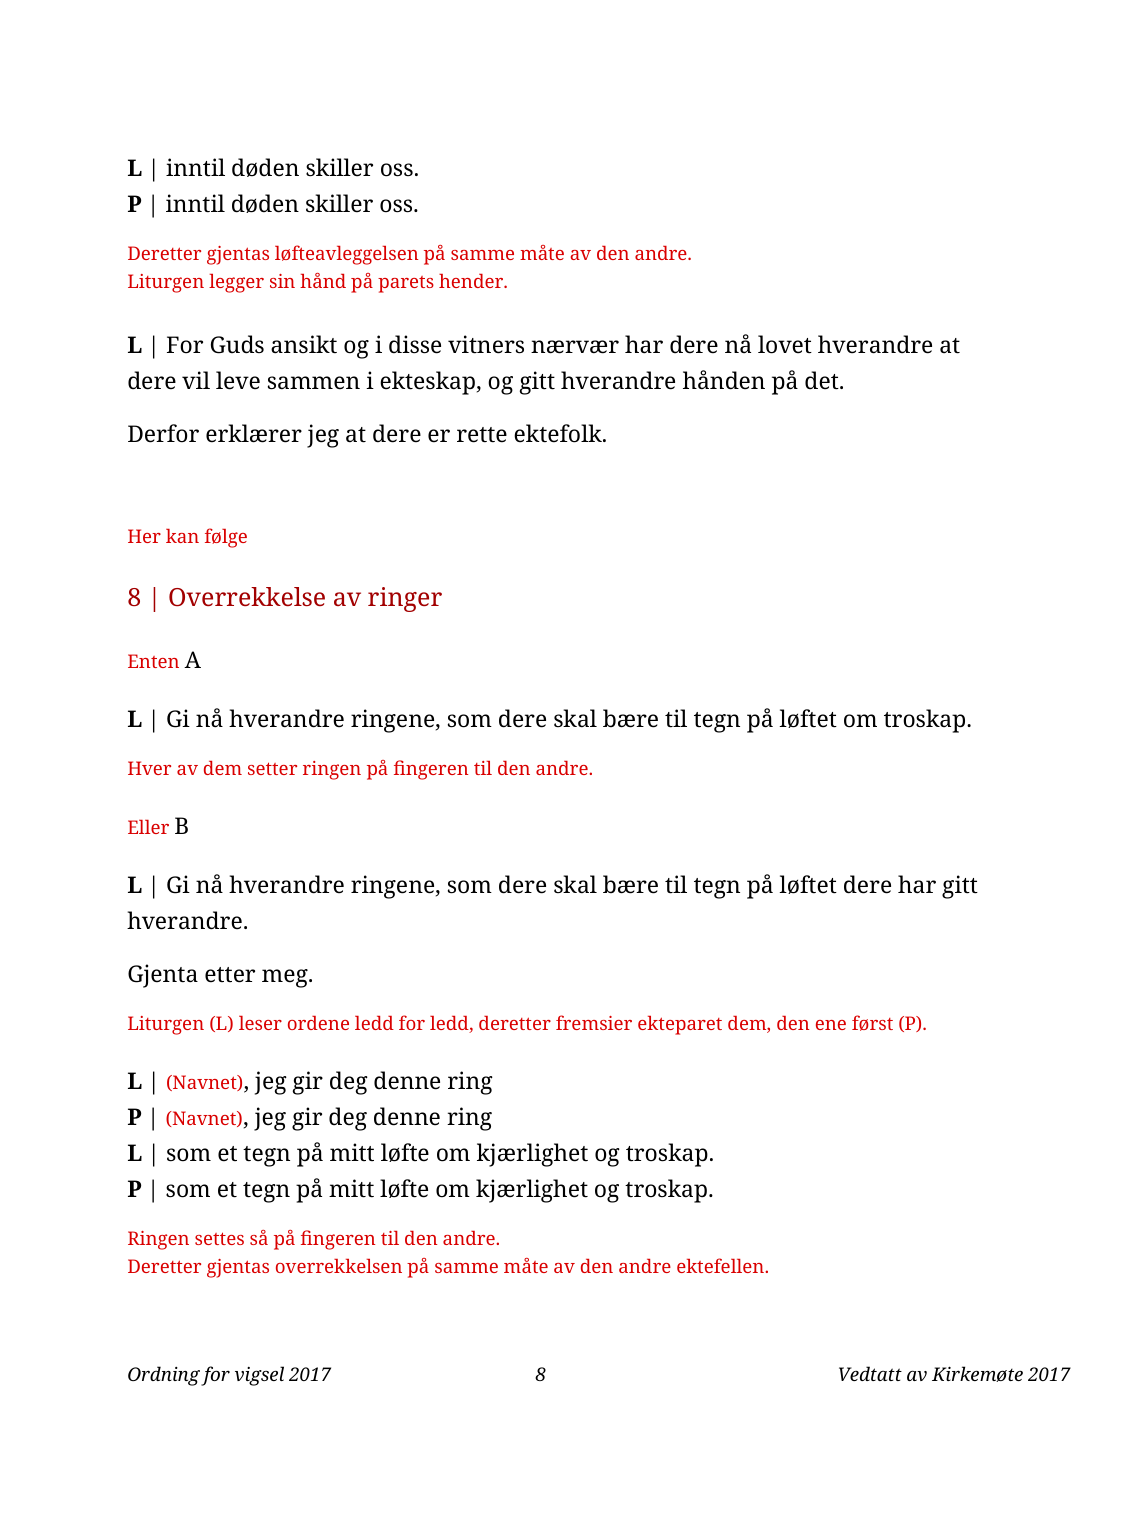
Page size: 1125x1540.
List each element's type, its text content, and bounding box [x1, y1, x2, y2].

subtitle 8 | Overrekkelse av ringer [127, 580, 998, 614]
text L | som et tegn på mitt løfte om kjærlighet og troskap. [127, 1137, 998, 1168]
text Hver av dem setter ringen på fingeren til den andre. [127, 755, 998, 781]
text Liturgen (L) leser ordene ledd for ledd, deretter fremsier ekteparet dem, den ene først (P). [127, 1010, 998, 1036]
text Gjenta etter meg. [127, 958, 998, 989]
text Enten A [127, 644, 998, 675]
text L | For Guds ansikt og i disse vitners nærvær har dere nå lovet hverandre at dere vil leve sammen i ekteskap, og gitt hverandre hånden på det. [127, 329, 998, 397]
text P | inntil døden skiller oss. [127, 188, 998, 219]
text L | Gi nå hverandre ringene, som dere skal bære til tegn på løftet om troskap. [127, 703, 998, 734]
text Derfor erklærer jeg at dere er rette ektefolk. [127, 418, 998, 449]
text Eller B [127, 810, 998, 842]
text Deretter gjentas overrekkelsen på samme måte av den andre ektefellen. [127, 1253, 998, 1279]
text P | (Navnet), jeg gir deg denne ring [127, 1101, 998, 1132]
text Ringen settes så på fingeren til den andre. [127, 1226, 998, 1251]
text Deretter gjentas løfteavleggelsen på samme måte av den andre. [127, 241, 998, 266]
text Her kan følge [127, 523, 998, 549]
text P | som et tegn på mitt løfte om kjærlighet og troskap. [127, 1173, 998, 1204]
text L | Gi nå hverandre ringene, som dere skal bære til tegn på løftet dere har gitt hverandre. [127, 869, 998, 936]
text L | (Navnet), jeg gir deg denne ring [127, 1065, 998, 1096]
text Liturgen legger sin hånd på parets hender. [127, 268, 998, 294]
text L | inntil døden skiller oss. [127, 152, 998, 183]
